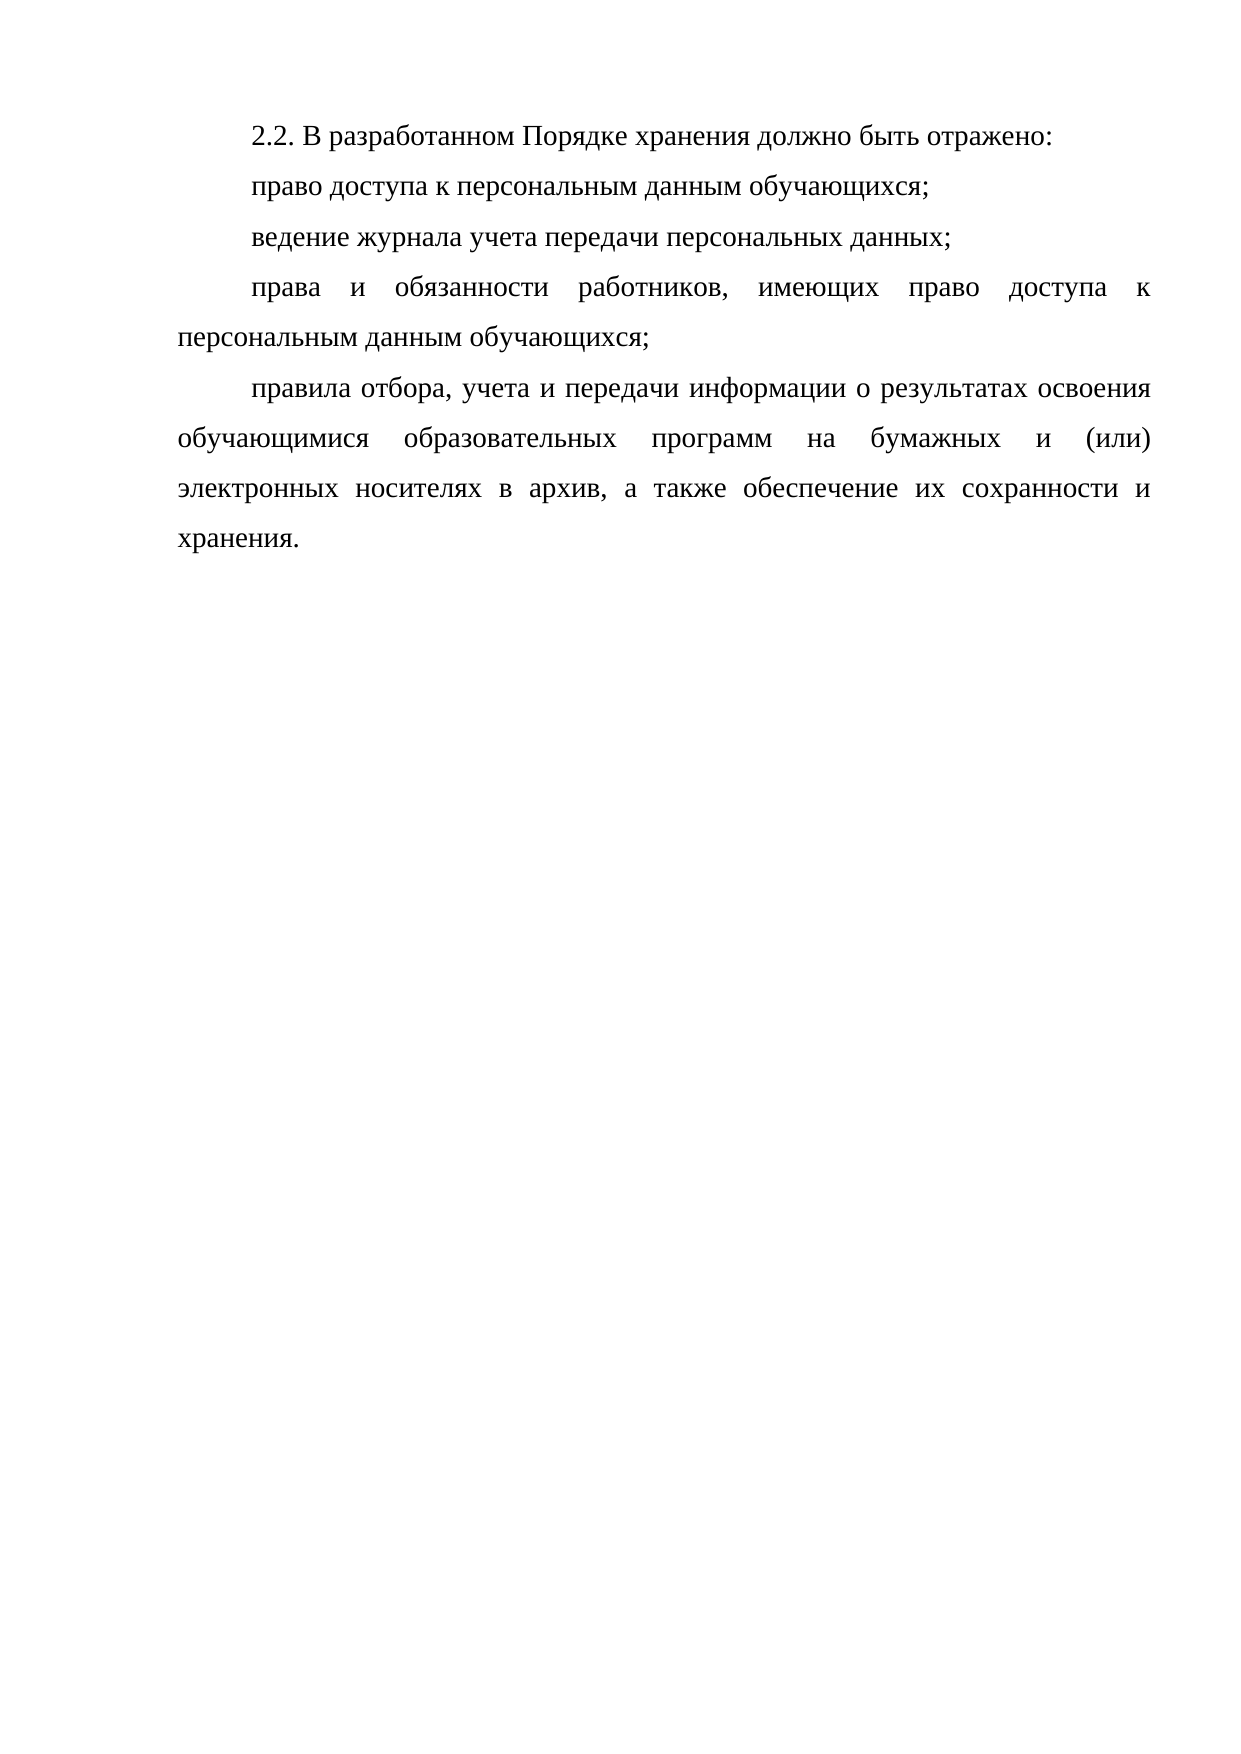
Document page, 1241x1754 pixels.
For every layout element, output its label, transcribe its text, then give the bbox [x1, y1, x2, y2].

text право доступа к персональным данным обучающихся; [177, 168, 1152, 202]
text права и обязанности работников, имеющих право доступа к персональным данным обучающихся; [177, 269, 1152, 353]
text ведение журнала учета передачи персональных данных; [177, 219, 1152, 252]
text 2.2. В разработанном Порядке хранения должно быть отражено: [177, 118, 1152, 152]
text правила отбора, учета и передачи информации о результатах освоения обучающимися образовательных программ на бумажных и (или) электронных носителях в архив, а также обеспечение их сохранности и хранения. [177, 370, 1152, 554]
